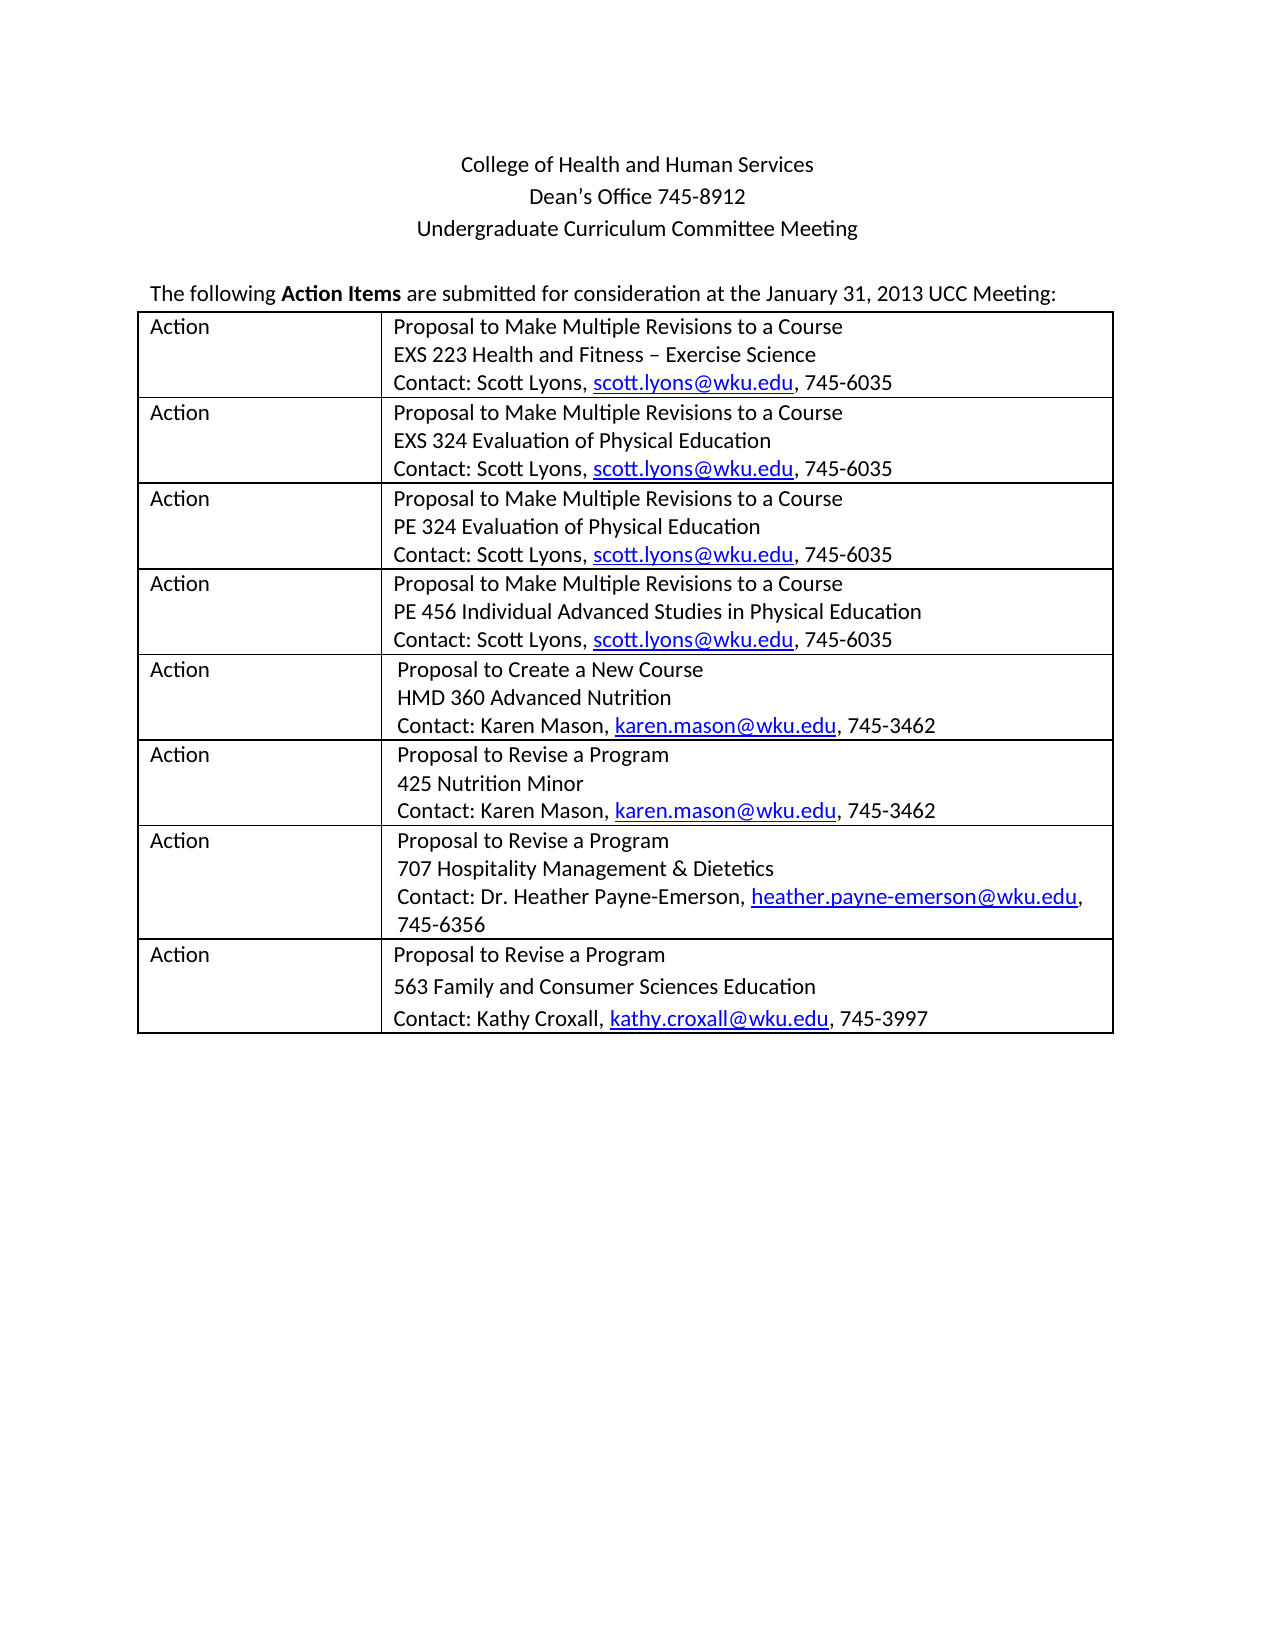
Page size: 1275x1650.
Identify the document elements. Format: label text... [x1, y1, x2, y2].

table_cell Proposal to Revise a Program 707 Hospitality Management & Dietetics Contact: Dr. Heather Payne-Emerson, heather.payne-emerson@wku.edu, 745-6356 [382, 826, 1112, 938]
table_cell Action [139, 655, 381, 739]
text Dean’s Office 745-8912 [150, 182, 1125, 210]
table_cell Proposal to Make Multiple Revisions to a Course PE 456 Individual Advanced Studies in Physical Education Contact: Scott Lyons, scott.lyons@wku.edu, 745-6035 [382, 570, 1112, 653]
table_cell Action [139, 741, 381, 825]
table_cell Action [139, 826, 381, 938]
table_cell Action [139, 398, 381, 482]
table_header Proposal to Make Multiple Revisions to a Course EXS 223 Health and Fitness – Exercise Science Contact: Scott Lyons, scott.lyons@wku.edu, 745-6035 [382, 313, 1112, 397]
table_cell Proposal to Make Multiple Revisions to a Course PE 324 Evaluation of Physical Education Contact: Scott Lyons, scott.lyons@wku.edu, 745-6035 [382, 484, 1112, 568]
table_header Action [139, 313, 381, 397]
table_cell Proposal to Create a New Course HMD 360 Advanced Nutrition Contact: Karen Mason, karen.mason@wku.edu, 745-3462 [382, 655, 1112, 739]
table_cell Proposal to Revise a Program 563 Family and Consumer Sciences Education Contact: Kathy Croxall, kathy.croxall@wku.edu, 745-3997 [382, 940, 1112, 1032]
table_cell Action [139, 484, 381, 568]
text Undergraduate Curriculum Committee Meeting [150, 214, 1125, 242]
table_cell Proposal to Revise a Program 425 Nutrition Minor Contact: Karen Mason, karen.mason@wku.edu, 745-3462 [382, 741, 1112, 825]
table_cell Action [139, 570, 381, 653]
text The following Action Items are submitted for consideration at the January 31, 2013 UCC Meeting: [150, 279, 1125, 307]
table_cell Proposal to Make Multiple Revisions to a Course EXS 324 Evaluation of Physical Education Contact: Scott Lyons, scott.lyons@wku.edu, 745-6035 [382, 398, 1112, 482]
table_cell Action [139, 940, 381, 1032]
text College of Health and Human Services [150, 150, 1125, 178]
